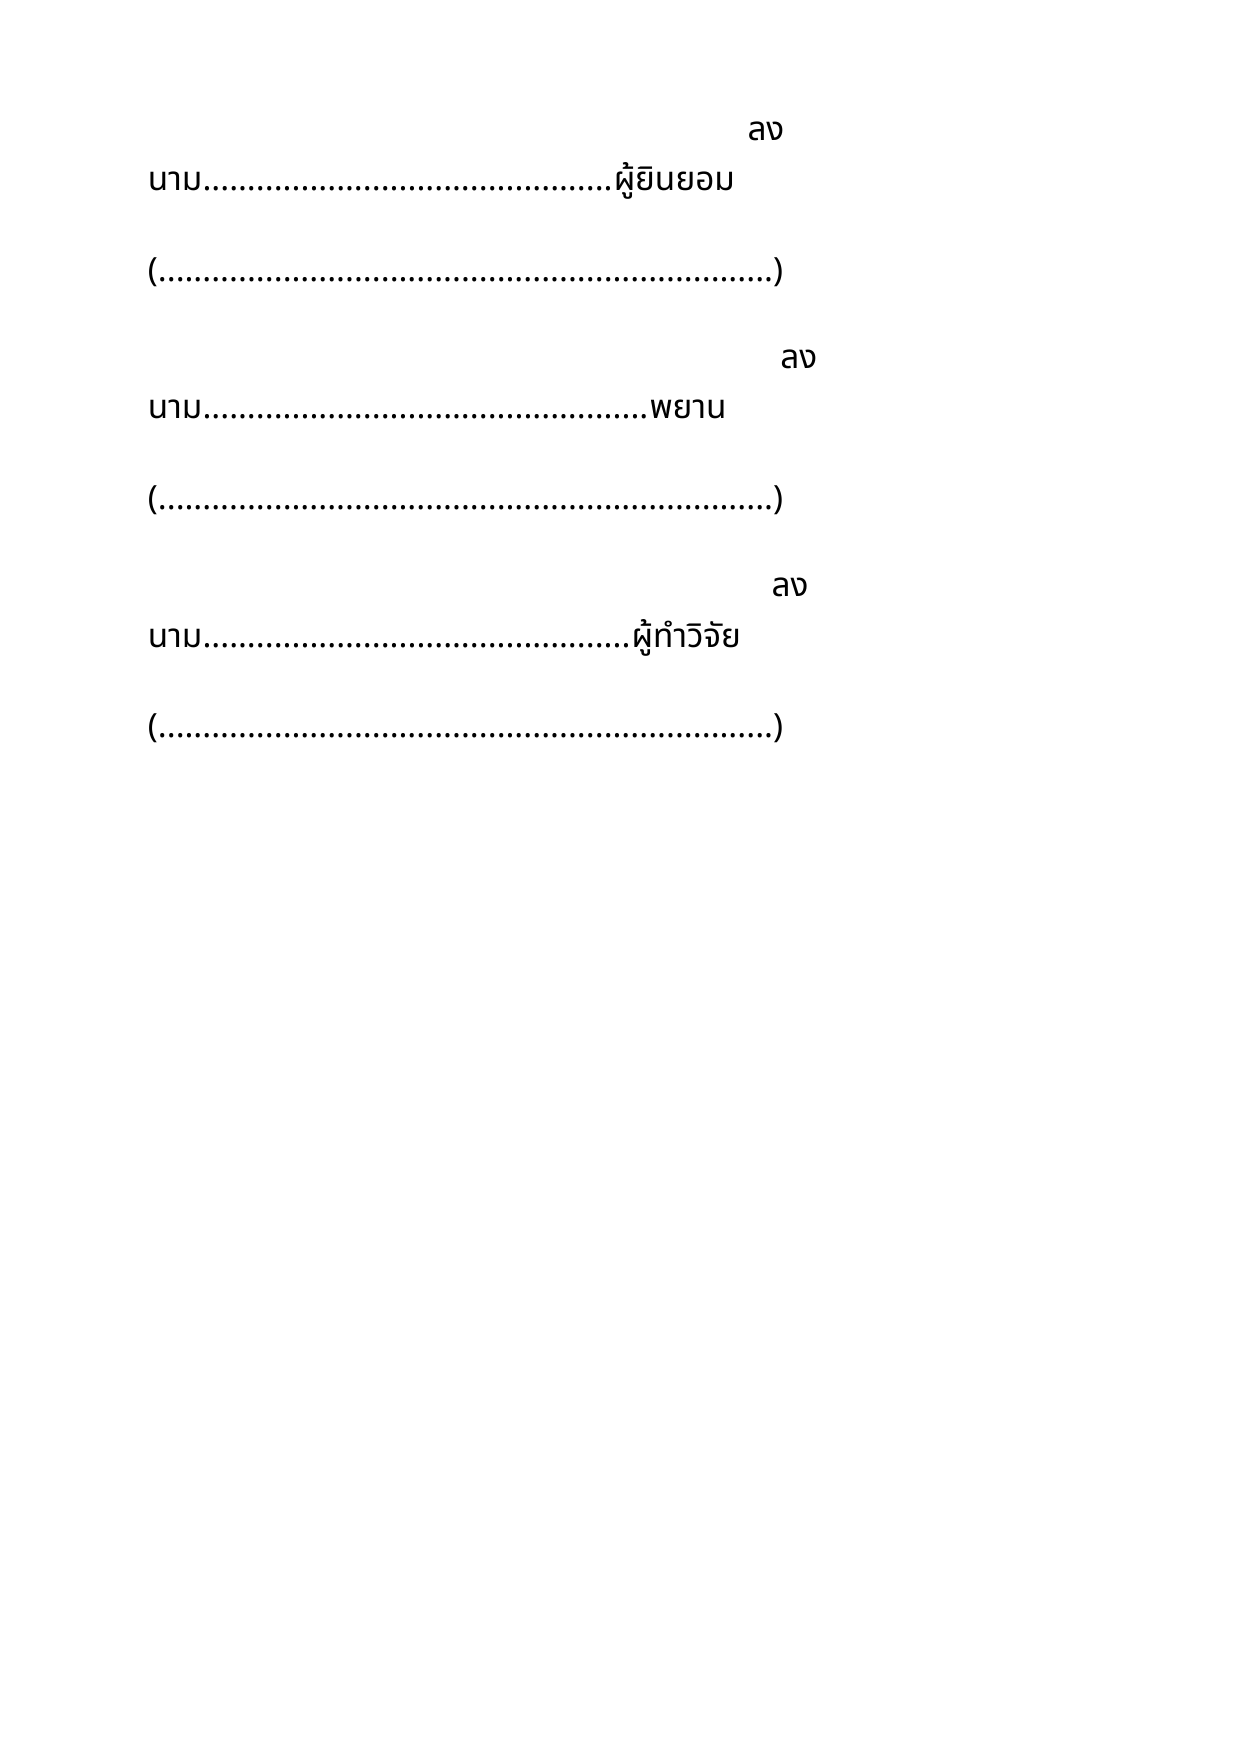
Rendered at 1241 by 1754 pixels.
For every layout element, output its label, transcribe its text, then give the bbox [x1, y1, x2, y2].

text (.....................................................................) [148, 434, 1093, 519]
text ลงนาม..................................................พยาน [148, 333, 1093, 434]
text (.....................................................................) [148, 662, 1093, 747]
text (.....................................................................) [148, 206, 1093, 291]
text ลงนาม................................................ผู้ทำวิจัย [148, 561, 1093, 662]
text ลงนาม..............................................ผู้ยินยอม [148, 104, 1093, 206]
